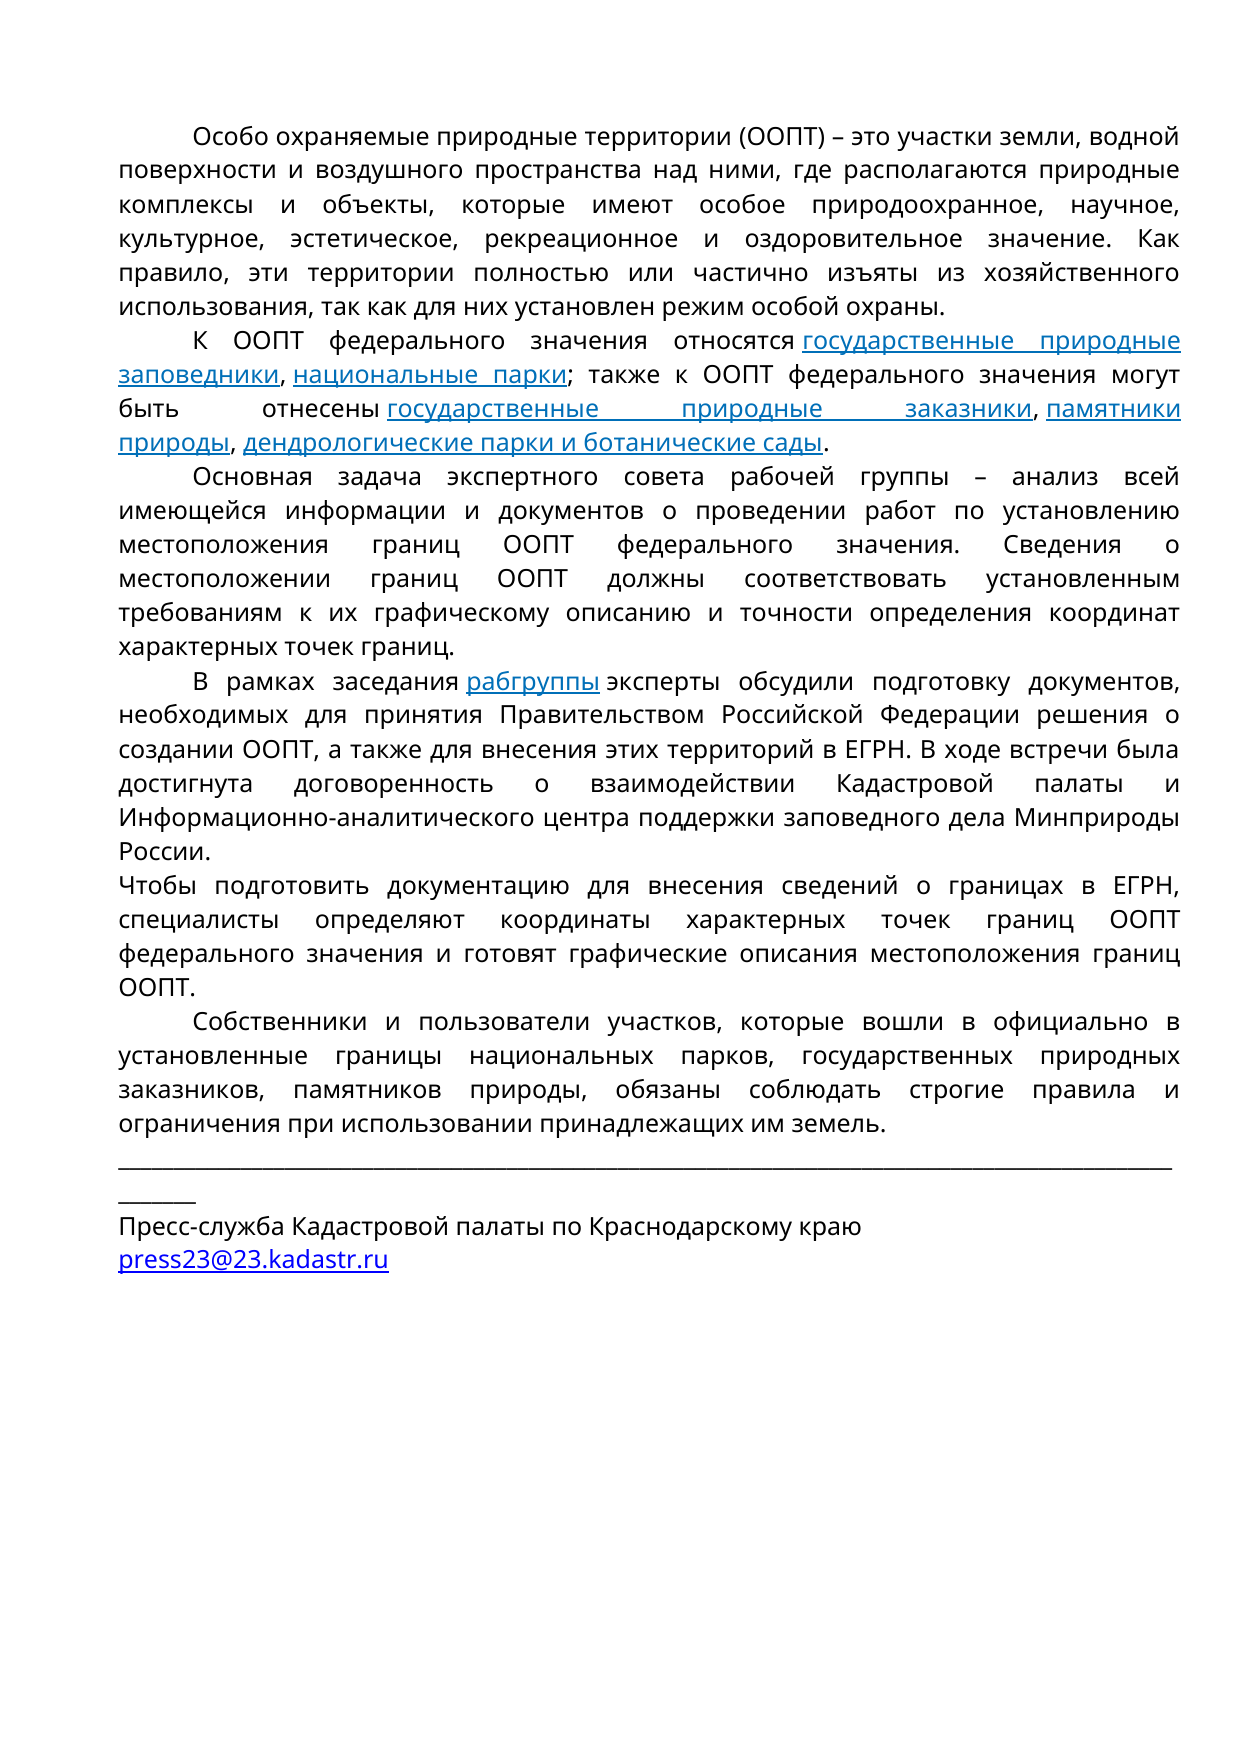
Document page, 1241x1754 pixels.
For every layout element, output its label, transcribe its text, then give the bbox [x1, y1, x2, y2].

text Собственники и пользователи участков, которые вошли в официально в установленные границы национальных парков, государственных природных заказников, памятников природы, обязаны соблюдать строгие правила и ограничения при использовании принадлежащих им земель. [118, 1004, 1181, 1140]
text press23@23.kadastr.ru [118, 1242, 1181, 1276]
text В рамках заседания рабгруппы эксперты обсудили подготовку документов, необходимых для принятия Правительством Российской Федерации решения о создании ООПТ, а также для внесения этих территорий в ЕГРН. В ходе встречи была достигнута договоренность о взаимодействии Кадастровой палаты и Информационно-аналитического центра поддержки заповедного дела Минприроды России. Чтобы подготовить документацию для внесения сведений о границах в ЕГРН, специалисты определяют координаты характерных точек границ ООПТ федерального значения и готовят графические описания местоположения границ ООПТ. [118, 663, 1181, 1004]
text Пресс-служба Кадастровой палаты по Краснодарскому краю [118, 1208, 1181, 1242]
text Особо охраняемые природные территории (ООПТ) – это участки земли, водной поверхности и воздушного пространства над ними, где располагаются природные комплексы и объекты, которые имеют особое природоохранное, научное, культурное, эстетическое, рекреационное и оздоровительное значение. Как правило, эти территории полностью или частично изъяты из хозяйственного использования, так как для них установлен режим особой охраны. [118, 118, 1181, 322]
text ______________________________________________________________________________________________________ [118, 1140, 1181, 1208]
text Основная задача экспертного совета рабочей группы – анализ всей имеющейся информации и документов о проведении работ по установлению местоположения границ ООПТ федерального значения. Сведения о местоположении границ ООПТ должны соответствовать установленным требованиям к их графическому описанию и точности определения координат характерных точек границ. [118, 459, 1181, 663]
text К ООПТ федерального значения относятся государственные природные заповедники, национальные парки; также к ООПТ федерального значения могут быть отнесены государственные природные заказники, памятники природы, дендрологические парки и ботанические сады. [118, 322, 1181, 459]
